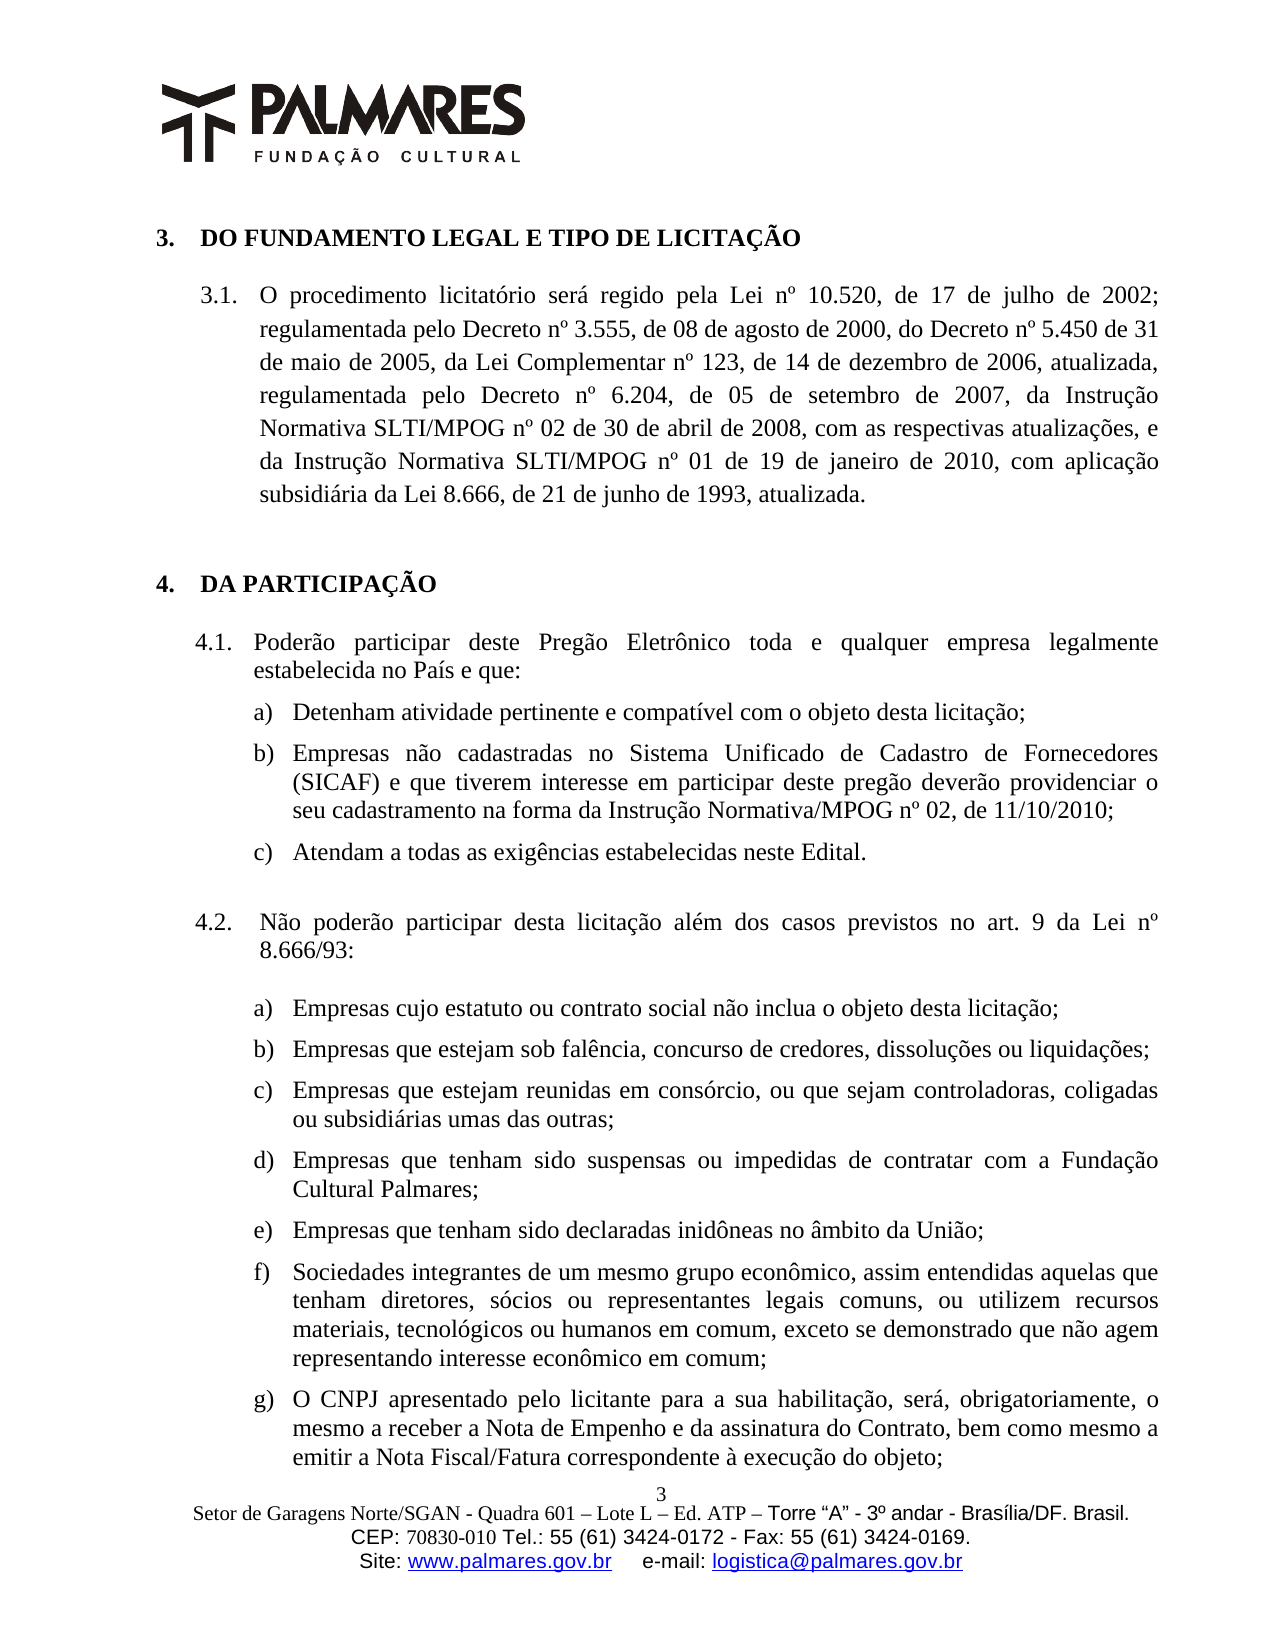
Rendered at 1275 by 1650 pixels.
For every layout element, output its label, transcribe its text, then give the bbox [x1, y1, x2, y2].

list Sociedades integrantes de um mesmo grupo econômico, assim entendidas aquelas que tenham diretores, sócios ou representantes legais comuns, ou utilizem recursos materiais, tecnológicos ou humanos em comum, exceto se demonstrado que não agem representando interesse econômico em comum; [253, 1257, 1160, 1372]
list Empresas que estejam sob falência, concurso de credores, dissoluções ou liquidações; [253, 1034, 1160, 1063]
picture [155, 75, 530, 171]
text b) Empresas não cadastradas no Sistema Unificado de Cadastro de Fornecedores (SICAF) e que tiverem interesse em participar deste pregão deverão providenciar o seu cadastramento na forma da Instrução Normativa/MPOG nº 02, de 11/10/2010; [253, 738, 1160, 824]
text 4.1. Poderão participar deste Pregão Eletrônico toda e qualquer empresa legalmente estabelecida no País e que: [195, 627, 1160, 684]
text 4. DA PARTICIPAÇÃO [156, 569, 1160, 598]
list Empresas que tenham sido declaradas inidôneas no âmbito da União; [253, 1216, 1160, 1244]
list Empresas que estejam reunidas em consórcio, ou que sejam controladoras, coligadas ou subsidiárias umas das outras; [253, 1076, 1160, 1133]
text 3.1. O procedimento licitatório será regido pela Lei nº 10.520, de 17 de julho de 2002; regulamentada pelo Decreto nº 3.555, de 08 de agosto de 2000, do Decreto nº 5.450 de 31 de maio de 2005, da Lei Complementar nº 123, de 14 de dezembro de 2006, atualizada, regulamentada pelo Decreto nº 6.204, de 05 de setembro de 2007, da Instrução Normativa SLTI/MPOG nº 02 de 30 de abril de 2008, com as respectivas atualizações, e da Instrução Normativa SLTI/MPOG nº 01 de 19 de janeiro de 2010, com aplicação subsidiária da Lei 8.666, de 21 de junho de 1993, atualizada. [200, 281, 1160, 507]
list Empresas cujo estatuto ou contrato social não inclua o objeto desta licitação; [253, 993, 1160, 1022]
list Empresas que tenham sido suspensas ou impedidas de contratar com a Fundação Cultural Palmares; [253, 1146, 1160, 1203]
text c) Atendam a todas as exigências estabelecidas neste Edital. [253, 837, 1160, 866]
text 4.2. Não poderão participar desta licitação além dos casos previstos no art. 9 da Lei nº 8.666/93: [195, 907, 1160, 964]
list O CNPJ apresentado pelo licitante para a sua habilitação, será, obrigatoriamente, o mesmo a receber a Nota de Empenho e da assinatura do Contrato, bem como mesmo a emitir a Nota Fiscal/Fatura correspondente à execução do objeto; [253, 1384, 1160, 1471]
text a) Detenham atividade pertinente e compatível com o objeto desta licitação; [253, 697, 1160, 726]
text 3. DO FUNDAMENTO LEGAL E TIPO DE LICITAÇÃO [156, 223, 1160, 252]
